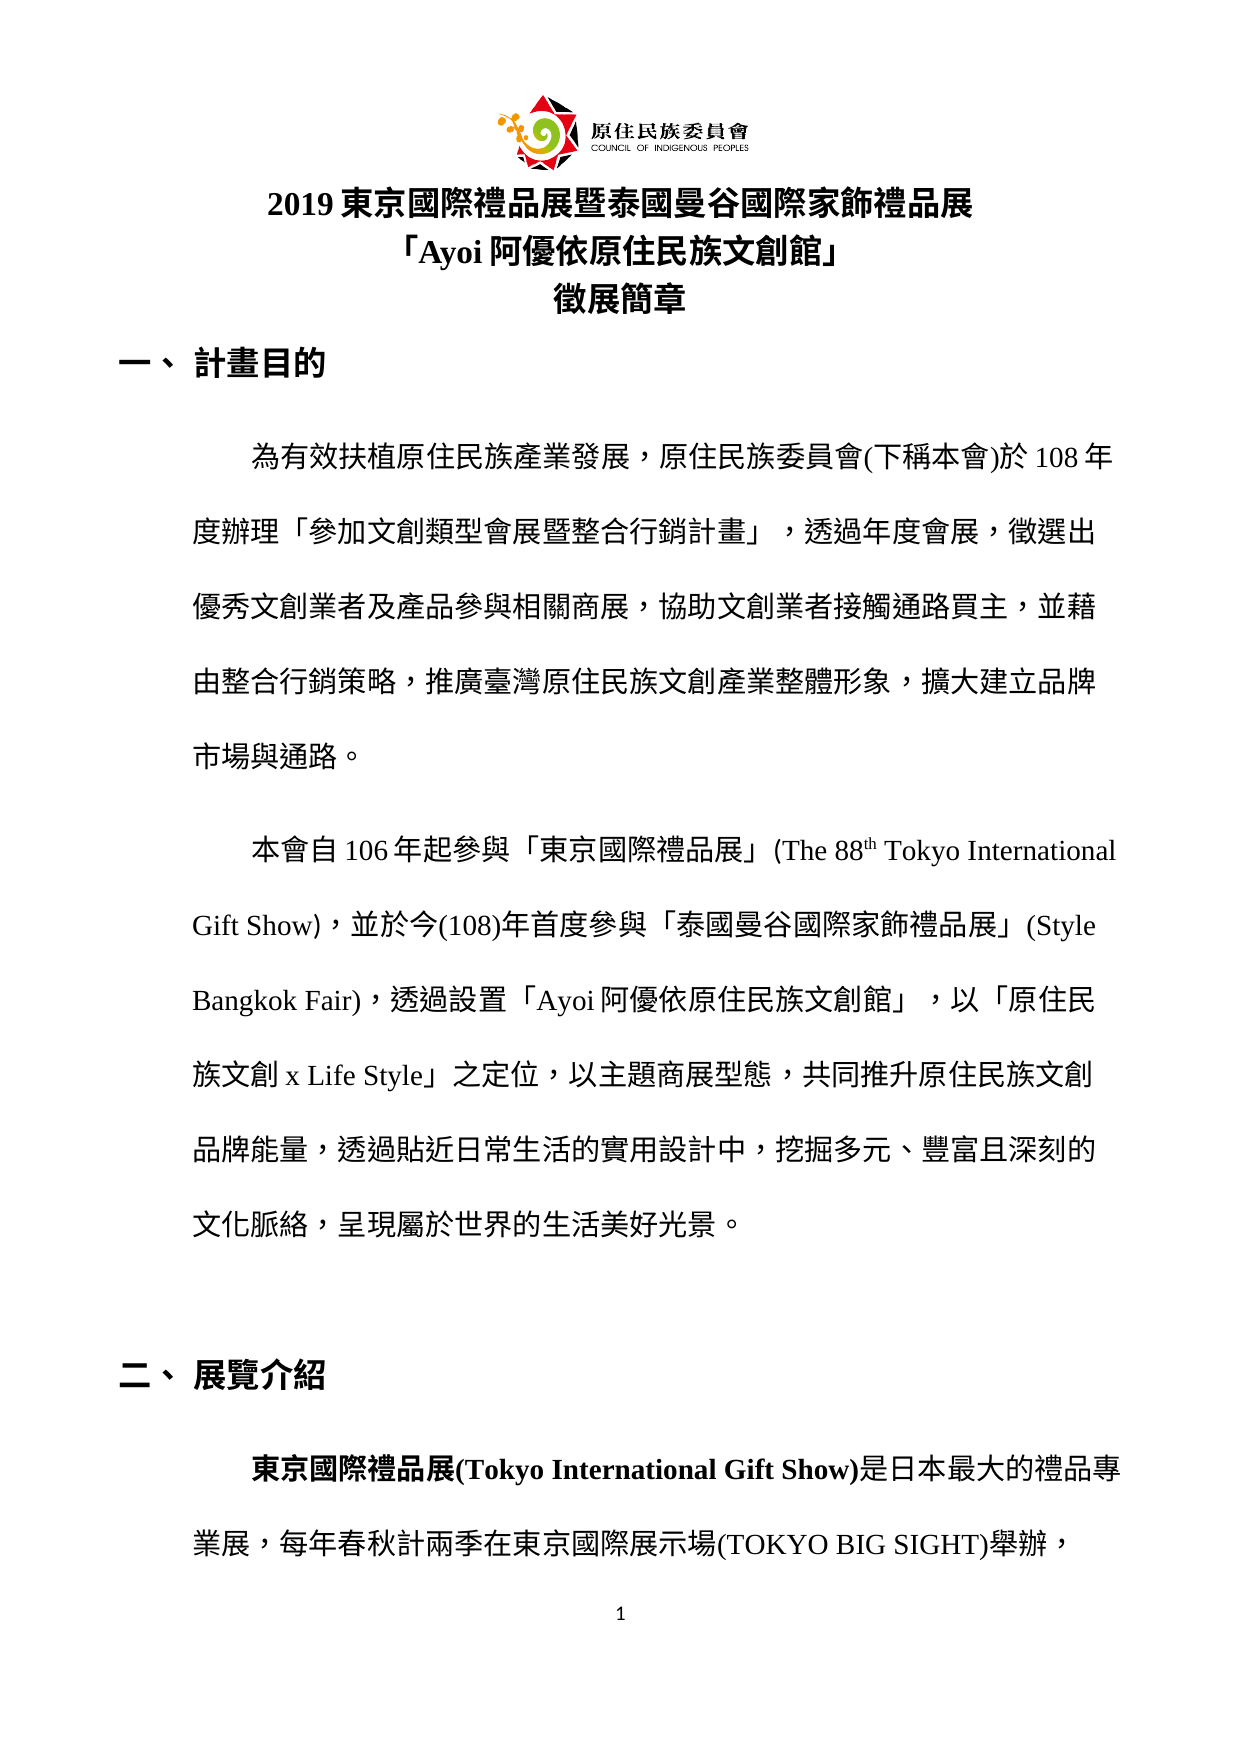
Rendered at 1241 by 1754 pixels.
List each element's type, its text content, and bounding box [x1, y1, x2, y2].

list 計畫目的 [118, 323, 1122, 398]
picture [488, 88, 753, 177]
text 為有效扶植原住民族產業發展，原住民族委員會(下稱本會)於108年度辦理「參加文創類型會展暨整合行銷計畫」，透過年度會展，徵選出優秀文創業者及產品參與相關商展，協助文創業者接觸通路買主，並藉由整合行銷策略，推廣臺灣原住民族文創產業整體形象，擴大建立品牌市場與通路。 [192, 417, 1122, 792]
text 本會自106年起參與「東京國際禮品展」(The 88th Tokyo International Gift Show)，並於今(108)年首度參與「泰國曼谷國際家飾禮品展」(Style Bangkok Fair)，透過設置「Ayoi阿優依原住民族文創館」，以「原住民族文創x Life Style」之定位，以主題商展型態，共同推升原住民族文創品牌能量，透過貼近日常生活的實用設計中，挖掘多元、豐富且深刻的文化脈絡，呈現屬於世界的生活美好光景。 [192, 811, 1122, 1261]
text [192, 1429, 1122, 1579]
list 展覽介紹 [118, 1336, 1122, 1411]
